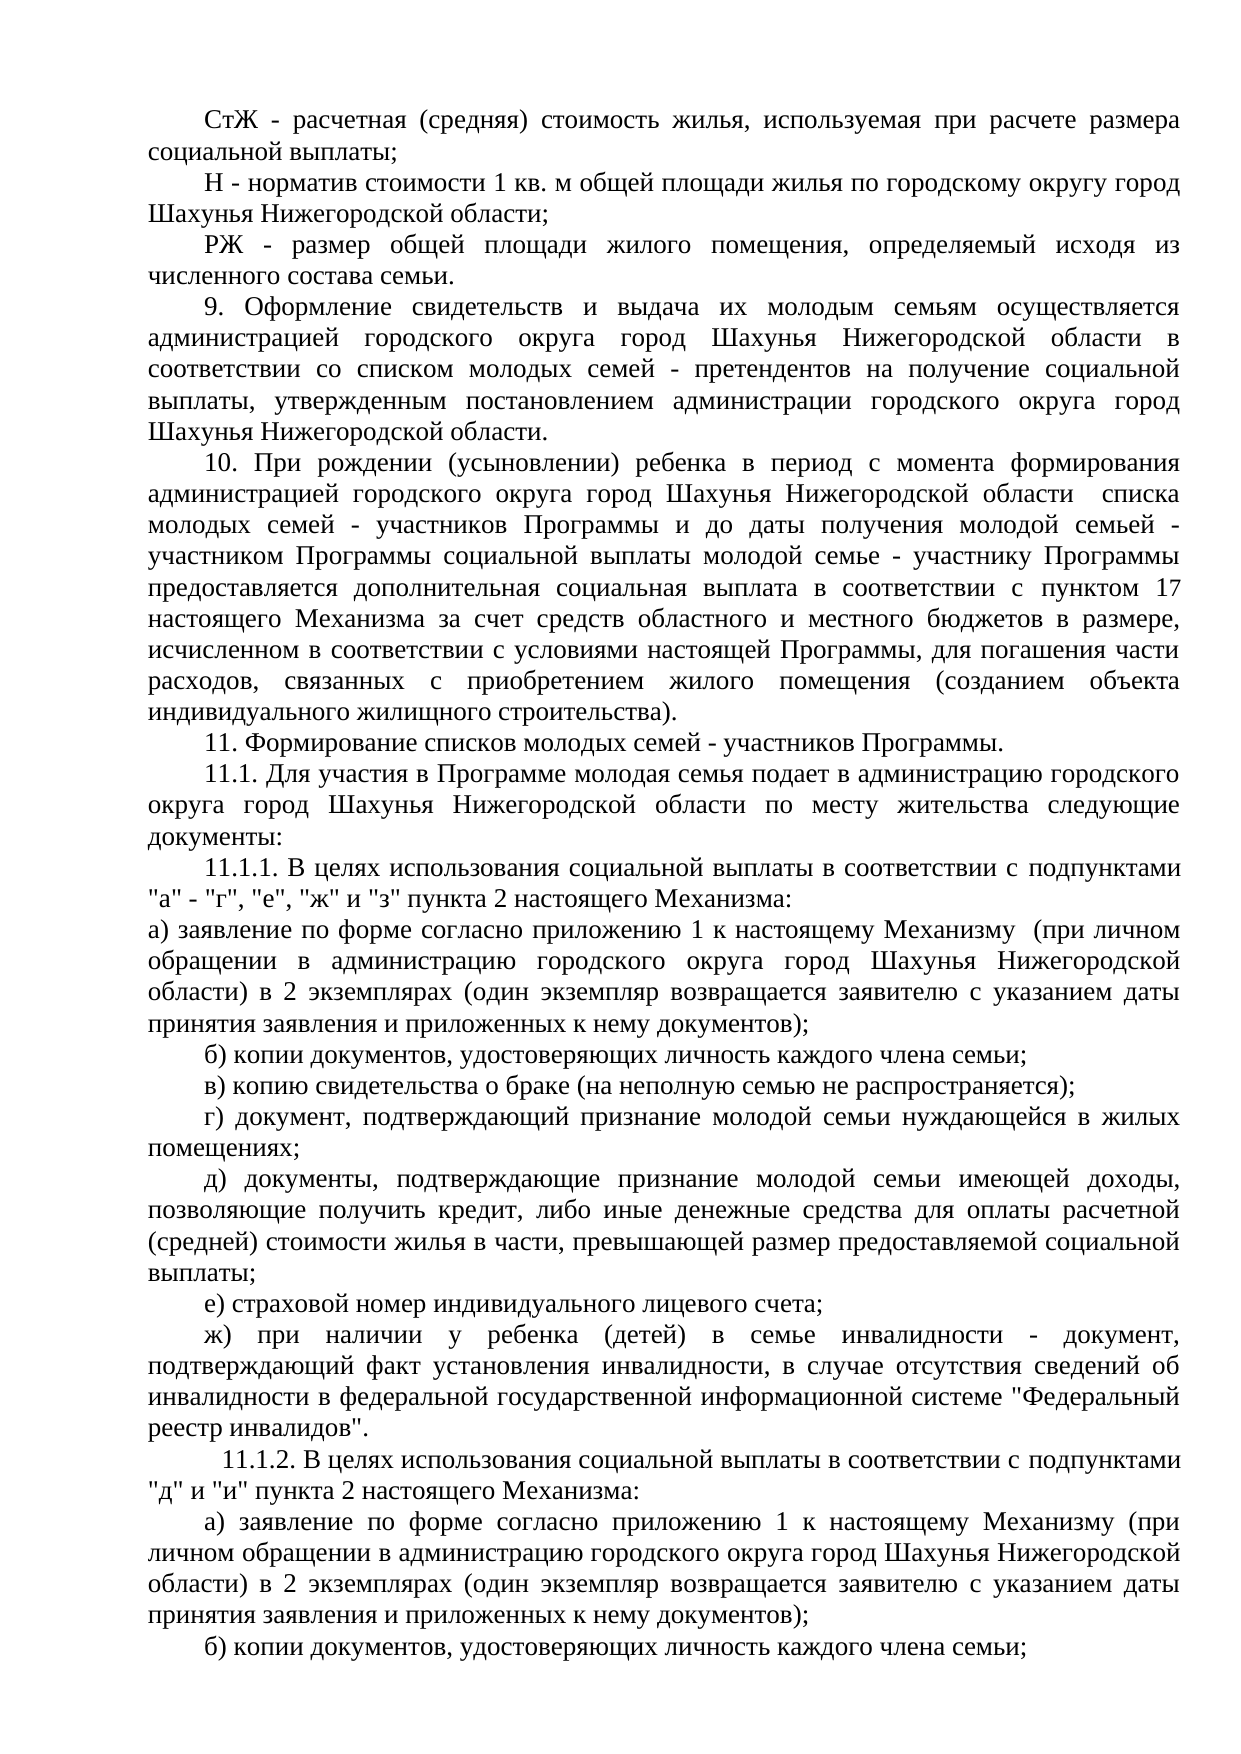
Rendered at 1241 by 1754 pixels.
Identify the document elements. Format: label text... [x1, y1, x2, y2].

text е) страховой номер индивидуального лицевого счета; [148, 1287, 1181, 1318]
text б) копии документов, удостоверяющих личность каждого члена семьи; [148, 1629, 1181, 1661]
text д) документы, подтверждающие признание молодой семьи имеющей доходы, позволяющие получить кредит, либо иные денежные средства для оплаты расчетной (средней) стоимости жилья в части, превышающей размер предоставляемой социальной выплаты; [148, 1162, 1181, 1287]
text 11.1. Для участия в Программе молодая семья подает в администрацию городского округа город Шахунья Нижегородской области по месту жительства следующие документы: [148, 757, 1181, 851]
text б) копии документов, удостоверяющих личность каждого члена семьи; [148, 1038, 1181, 1069]
text в) копию свидетельства о браке (на неполную семью не распространяется); [148, 1069, 1181, 1100]
text а) заявление по форме согласно приложению 1 к настоящему Механизму (при личном обращении в администрацию городского округа город Шахунья Нижегородской области) в 2 экземплярах (один экземпляр возвращается заявителю с указанием даты принятия заявления и приложенных к нему документов); [148, 913, 1181, 1038]
text 11.1.2. В целях использования социальной выплаты в соответствии с подпунктами "д" и "и" пункта 2 настоящего Механизма: [148, 1443, 1181, 1505]
text г) документ, подтверждающий признание молодой семьи нуждающейся в жилых помещениях; [148, 1100, 1181, 1162]
text Н - норматив стоимости 1 кв. м общей площади жилья по городскому округу город Шахунья Нижегородской области; [148, 166, 1181, 228]
text 11.1.1. В целях использования социальной выплаты в соответствии с подпунктами "а" - "г", "е", "ж" и "з" пункта 2 настоящего Механизма: [148, 851, 1181, 913]
text РЖ - размер общей площади жилого помещения, определяемый исходя из численного состава семьи. [148, 228, 1181, 290]
text 9. Оформление свидетельств и выдача их молодым семьям осуществляется администрацией городского округа город Шахунья Нижегородской области в соответствии со списком молодых семей - претендентов на получение социальной выплаты, утвержденным постановлением администрации городского округа город Шахунья Нижегородской области. [148, 290, 1181, 446]
text ж) при наличии у ребенка (детей) в семье инвалидности - документ, подтверждающий факт установления инвалидности, в случае отсутствия сведений об инвалидности в федеральной государственной информационной системе "Федеральный реестр инвалидов". [148, 1318, 1181, 1443]
text СтЖ - расчетная (средняя) стоимость жилья, используемая при расчете размера социальной выплаты; [148, 103, 1181, 166]
text 10. При рождении (усыновлении) ребенка в период с момента формирования администрацией городского округа город Шахунья Нижегородской области списка молодых семей - участников Программы и до даты получения молодой семьей - участником Программы социальной выплаты молодой семье - участнику Программы предоставляется дополнительная социальная выплата в соответствии с пунктом 17 настоящего Механизма за счет средств областного и местного бюджетов в размере, исчисленном в соответствии с условиями настоящей Программы, для погашения части расходов, связанных с приобретением жилого помещения (созданием объекта индивидуального жилищного строительства). [148, 446, 1181, 726]
text а) заявление по форме согласно приложению 1 к настоящему Механизму (при личном обращении в администрацию городского округа город Шахунья Нижегородской области) в 2 экземплярах (один экземпляр возвращается заявителю с указанием даты принятия заявления и приложенных к нему документов); [148, 1505, 1181, 1629]
text 11. Формирование списков молодых семей - участников Программы. [148, 726, 1181, 757]
